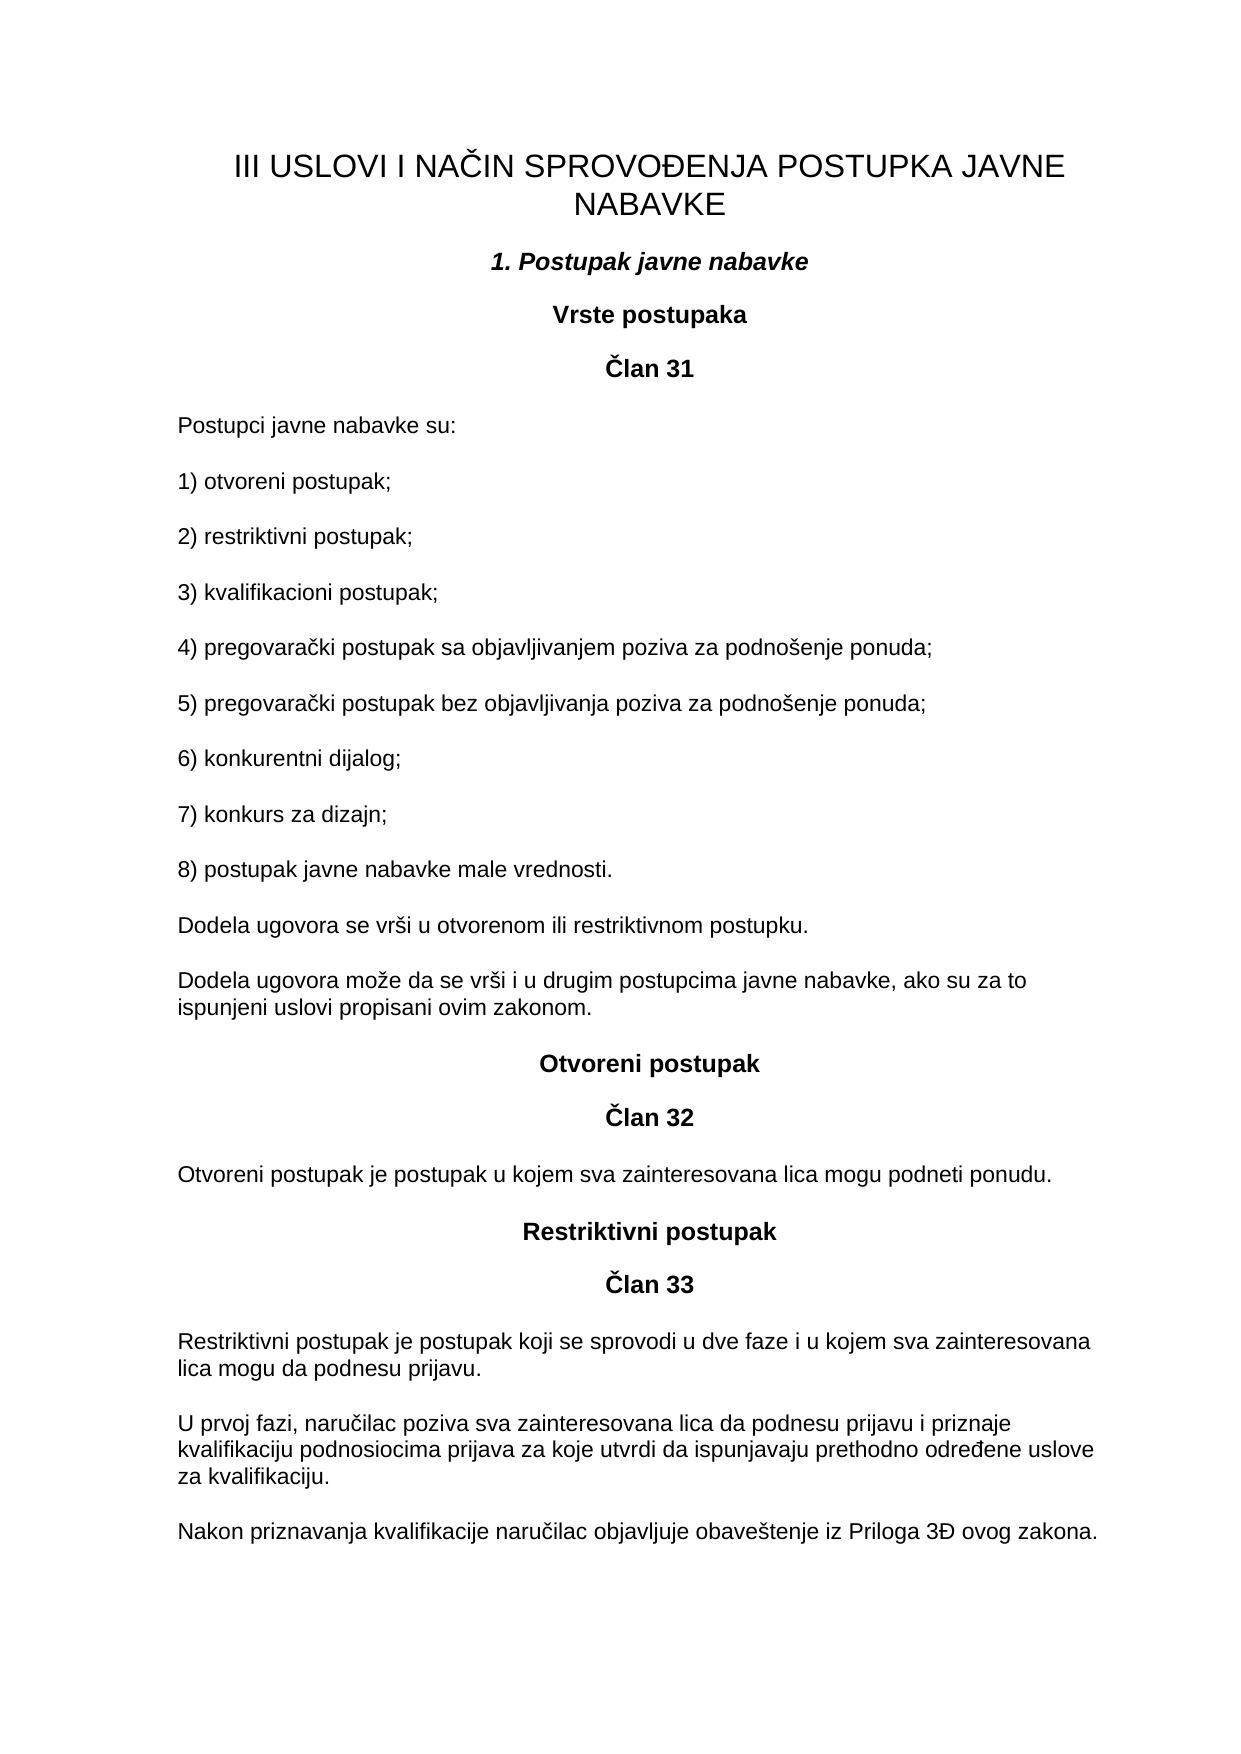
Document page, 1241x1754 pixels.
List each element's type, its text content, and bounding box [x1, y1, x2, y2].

text 1. Postupak javne nabavke [177, 247, 1122, 276]
text Član 32 [177, 1103, 1122, 1132]
text III USLOVI I NAČIN SPROVOĐENJA POSTUPKA JAVNE NABAVKE [177, 148, 1122, 222]
text Restriktivni postupak [177, 1216, 1122, 1245]
text Restriktivni postupak je postupak koji se sprovodi u dve faze i u kojem sva zainteresovana lica mogu da podnesu prijavu. [177, 1328, 1122, 1381]
text Vrste postupaka [177, 301, 1122, 329]
text 1) otvoreni postupak; [177, 468, 1122, 494]
text Dodela ugovora se vrši u otvorenom ili restriktivnom postupku. [177, 912, 1122, 938]
text 5) pregovarački postupak bez objavljivanja poziva za podnošenje ponuda; [177, 690, 1122, 716]
text 4) pregovarački postupak sa objavljivanjem poziva za podnošenje ponuda; [177, 634, 1122, 661]
text U prvoj fazi, naručilac poziva sva zainteresovana lica da podnesu prijavu i priznaje kvalifikaciju podnosiocima prijava za koje utvrdi da ispunjavaju prethodno određene uslove za kvalifikaciju. [177, 1410, 1122, 1489]
text Dodela ugovora može da se vrši i u drugim postupcima javne nabavke, ako su za to ispunjeni uslovi propisani ovim zakonom. [177, 967, 1122, 1020]
text Član 31 [177, 354, 1122, 383]
text 6) konkurentni dijalog; [177, 745, 1122, 772]
text 8) postupak javne nabavke male vrednosti. [177, 856, 1122, 883]
text Otvoreni postupak je postupak u kojem sva zainteresovana lica mogu podneti ponudu. [177, 1161, 1122, 1187]
text Postupci javne nabavke su: [177, 412, 1122, 438]
text Nakon priznavanja kvalifikacije naručilac objavljuje obaveštenje iz Priloga 3Đ ovog zakona. [177, 1518, 1122, 1544]
text 7) konkurs za dizajn; [177, 801, 1122, 827]
text Član 33 [177, 1270, 1122, 1299]
text Otvoreni postupak [177, 1049, 1122, 1078]
text 2) restriktivni postupak; [177, 523, 1122, 549]
text 3) kvalifikacioni postupak; [177, 579, 1122, 605]
